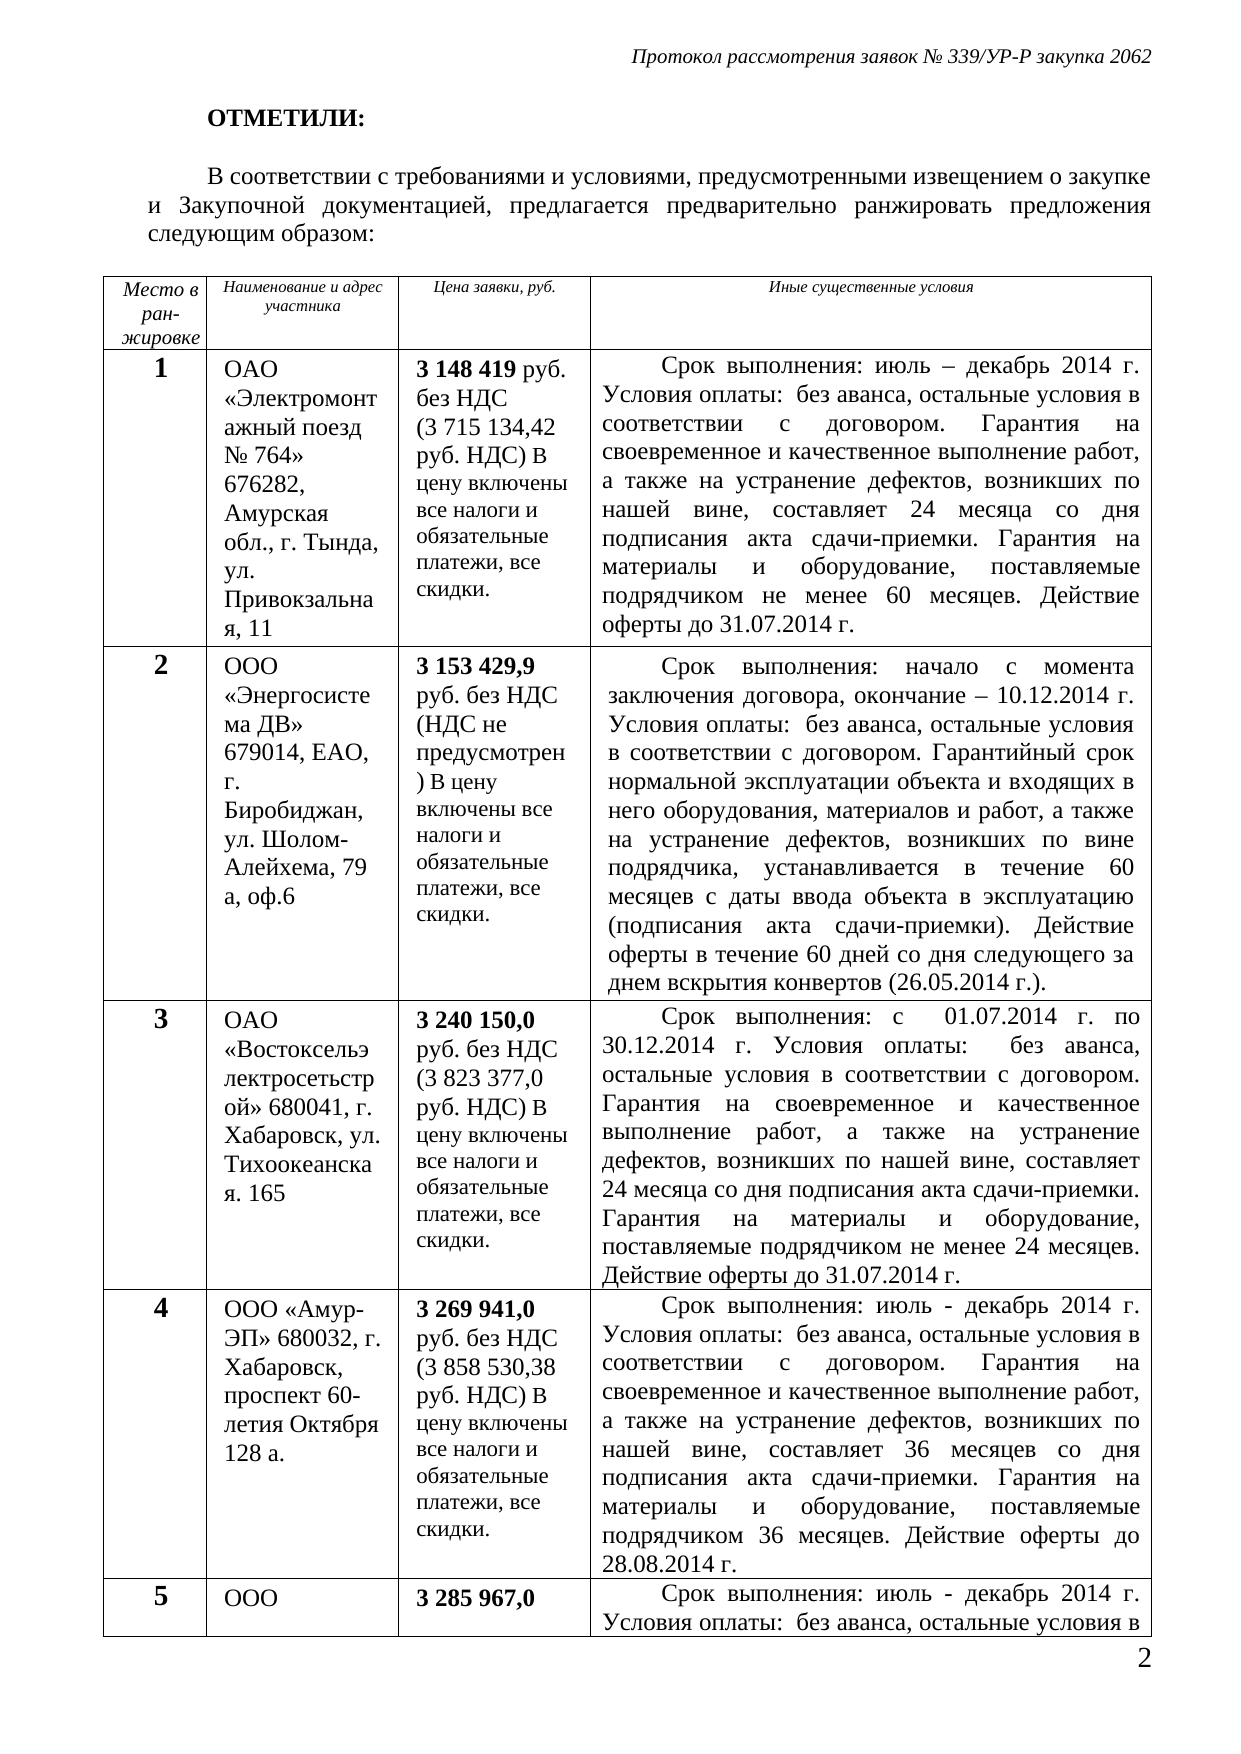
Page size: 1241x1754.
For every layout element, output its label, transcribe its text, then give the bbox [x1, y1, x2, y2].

table_cell Срок выполнения: с 01.07.2014 г. по 30.12.2014 г. Условия оплаты: без аванса, остальные условия в соответствии с договором. Гарантия на своевременное и качественное выполнение работ, а также на устранение дефектов, возникших по нашей вине, составляет 24 месяца со дня подписания акта сдачи-приемки. Гарантия на материалы и оборудование, поставляемые подрядчиком не менее 24 месяцев. Действие оферты до 31.07.2014 г. [591, 1001, 1151, 1289]
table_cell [207, 1579, 398, 1636]
table_cell 3 240 150,0 руб. без НДС (3 823 377,0 руб. НДС) В цену включены все налоги и обязательные платежи, все скидки. [399, 1001, 590, 1289]
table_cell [399, 1579, 590, 1636]
table_header Наименование и адрес участника [207, 277, 398, 349]
table_cell 4 [104, 1290, 206, 1577]
table_header Иные существенные условия [591, 277, 1151, 349]
text ОТМЕТИЛИ: [148, 103, 1152, 132]
table_cell 3 [104, 1001, 206, 1289]
table_cell 3 153 429,9 руб. без НДС (НДС не предусмотрен) В цену включены все налоги и обязательные платежи, все скидки. [399, 647, 590, 1000]
table_cell 1 [104, 350, 206, 646]
table_cell 3 148 419 руб. без НДС (3 715 134,42 руб. НДС) В цену включены все налоги и обязательные платежи, все скидки. [399, 350, 590, 646]
table_header Место в ран-жировке [104, 277, 206, 349]
table_cell ОАО «Востоксельэлектросетьстрой» 680041, г. Хабаровск, ул. Тихоокеанская. 165 [207, 1001, 398, 1289]
table_cell Срок выполнения: июль - декабрь 2014 г. Условия оплаты: без аванса, остальные условия в соответствии с договором. Гарантия на своевременное и качественное выполнение работ, а также на устранение дефектов, возникших по нашей вине, составляет 36 месяцев со дня подписания акта сдачи-приемки. Гарантия на материалы и оборудование, поставляемые подрядчиком 36 месяцев. Действие оферты до 28.08.2014 г. [591, 1290, 1151, 1577]
table_cell ООО «Амур-ЭП» 680032, г. Хабаровск, проспект 60-летия Октября 128 а. [207, 1290, 398, 1577]
text В соответствии с требованиями и условиями, предусмотренными извещением о закупке и Закупочной документацией, предлагается предварительно ранжировать предложения следующим образом: [148, 161, 1152, 247]
table_cell 3 269 941,0 руб. без НДС (3 858 530,38 руб. НДС) В цену включены все налоги и обязательные платежи, все скидки. [399, 1290, 590, 1577]
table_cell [591, 1579, 1151, 1636]
table_cell Срок выполнения: июль – декабрь 2014 г. Условия оплаты: без аванса, остальные условия в соответствии с договором. Гарантия на своевременное и качественное выполнение работ, а также на устранение дефектов, возникших по нашей вине, составляет 24 месяца со дня подписания акта сдачи-приемки. Гарантия на материалы и оборудование, поставляемые подрядчиком не менее 60 месяцев. Действие оферты до 31.07.2014 г. [591, 350, 1151, 646]
table_header Цена заявки, руб. [399, 277, 590, 349]
table_cell ООО «Энергосистема ДВ» 679014, ЕАО, г. Биробиджан, ул. Шолом-Алейхема, 79 а, оф.6 [207, 647, 398, 1000]
table_cell 5 [104, 1579, 206, 1636]
table_cell Срок выполнения: начало с момента заключения договора, окончание – 10.12.2014 г. Условия оплаты: без аванса, остальные условия в соответствии с договором. Гарантийный срок нормальной эксплуатации объекта и входящих в него оборудования, материалов и работ, а также на устранение дефектов, возникших по вине подрядчика, устанавливается в течение 60 месяцев с даты ввода объекта в эксплуатацию (подписания акта сдачи-приемки). Действие оферты в течение 60 дней со дня следующего за днем вскрытия конвертов (26.05.2014 г.). [591, 647, 1151, 1000]
table_cell ОАО «Электромонтажный поезд № 764» 676282, Амурская обл., г. Тында, ул. Привокзальная, 11 [207, 350, 398, 646]
table_cell 2 [104, 647, 206, 1000]
